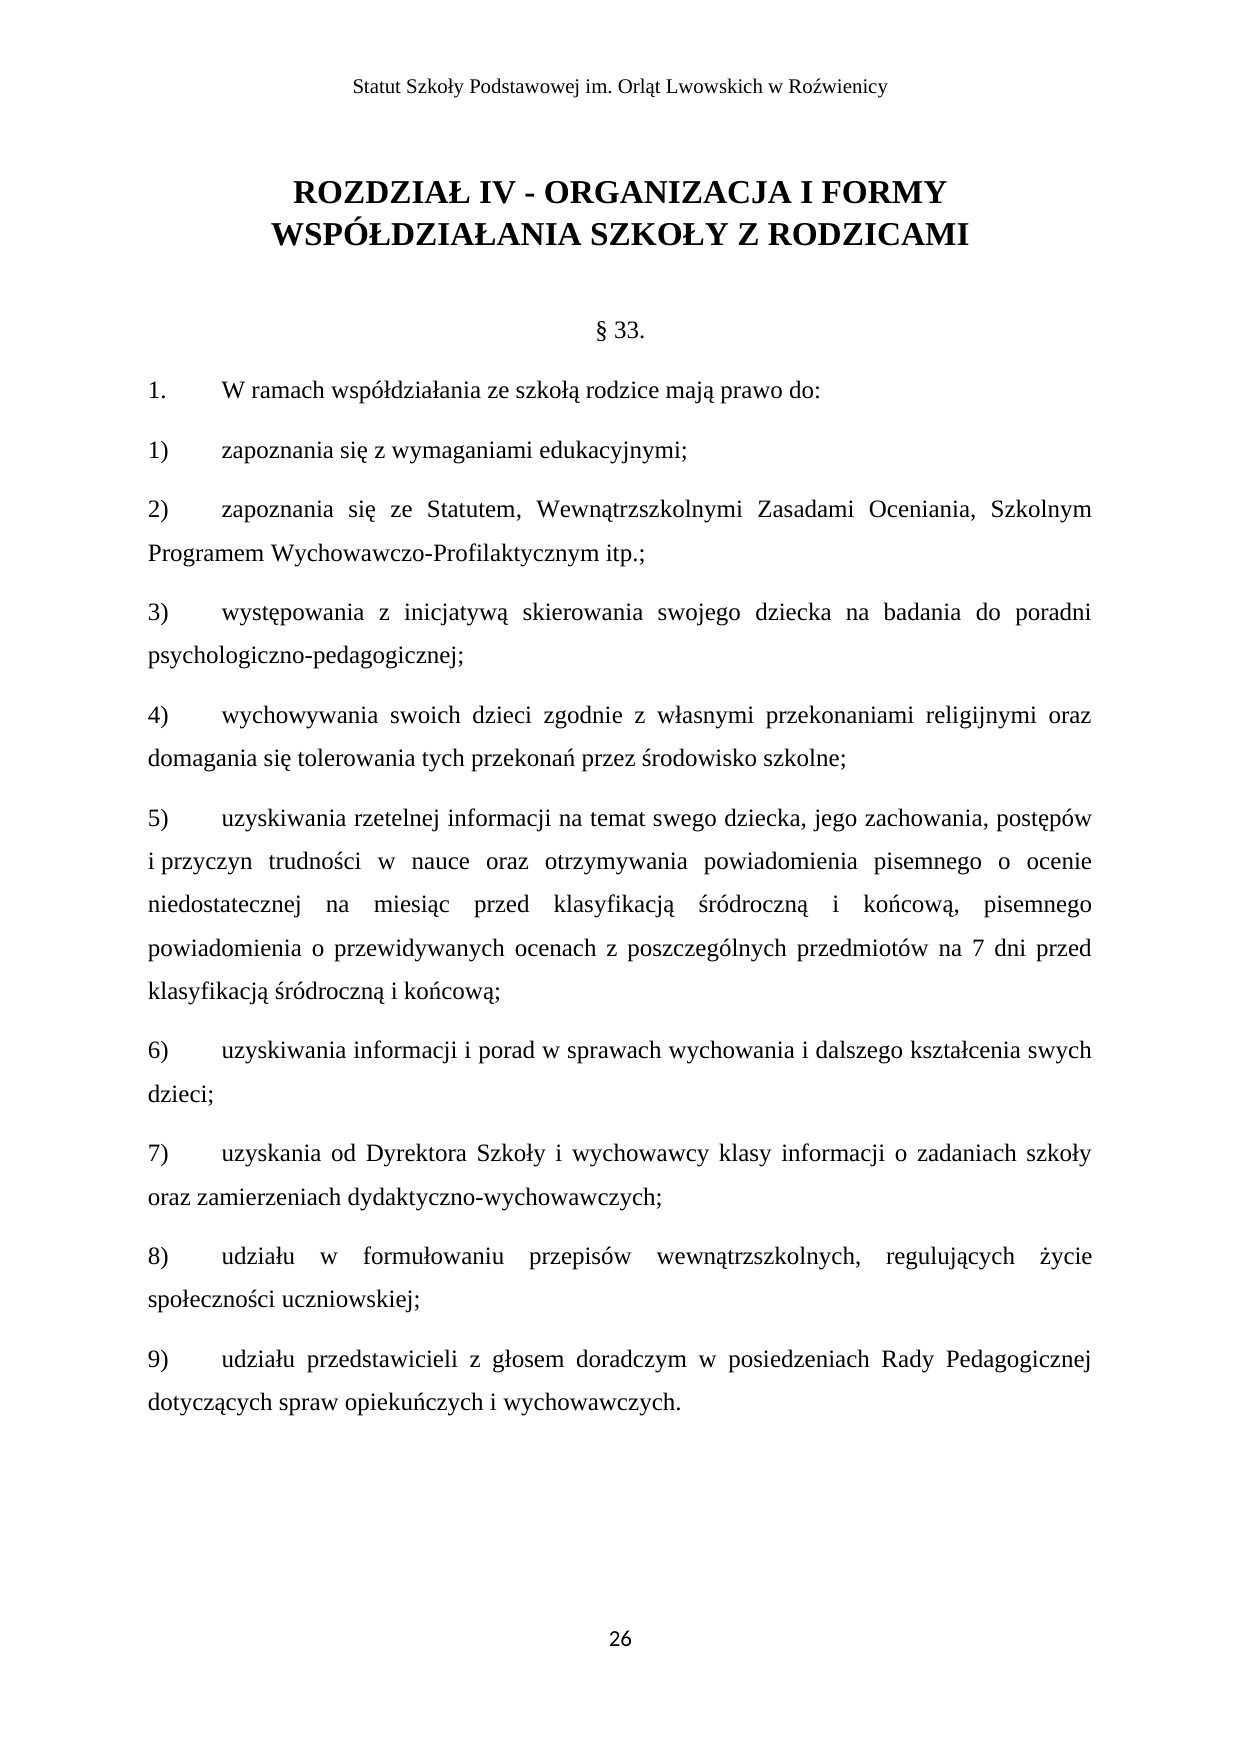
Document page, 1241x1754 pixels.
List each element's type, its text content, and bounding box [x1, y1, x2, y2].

text 7) uzyskania od Dyrektora Szkoły i wychowawcy klasy informacji o zadaniach szkoły oraz zamierzeniach dydaktyczno-wychowawczych; [148, 1138, 1093, 1210]
text 8) udziału w formułowaniu przepisów wewnątrzszkolnych, regulujących życie społeczności uczniowskiej; [148, 1241, 1093, 1313]
subtitle ROZDZIAŁ IV - ORGANIZACJA I FORMY WSPÓŁDZIAŁANIA SZKOŁY Z RODZICAMI [148, 173, 1093, 252]
text § 33. [148, 315, 1093, 344]
text 1. W ramach współdziałania ze szkołą rodzice mają prawo do: [148, 375, 1093, 404]
text 1) zapoznania się z wymaganiami edukacyjnymi; [148, 435, 1093, 463]
text 2) zapoznania się ze Statutem, Wewnątrzszkolnymi Zasadami Oceniania, Szkolnym Programem Wychowawczo-Profilaktycznym itp.; [148, 494, 1093, 566]
text 4) wychowywania swoich dzieci zgodnie z własnymi przekonaniami religijnymi oraz domagania się tolerowania tych przekonań przez środowisko szkolne; [148, 700, 1093, 772]
text 6) uzyskiwania informacji i porad w sprawach wychowania i dalszego kształcenia swych dzieci; [148, 1036, 1093, 1107]
text 3) występowania z inicjatywą skierowania swojego dziecka na badania do poradni psychologiczno-pedagogicznej; [148, 597, 1093, 669]
text 5) uzyskiwania rzetelnej informacji na temat swego dziecka, jego zachowania, postępów i przyczyn trudności w nauce oraz otrzymywania powiadomienia pisemnego o ocenie niedostatecznej na miesiąc przed klasyfikacją śródroczną i końcową, pisemnego powiadomienia o przewidywanych ocenach z poszczególnych przedmiotów na 7 dni przed klasyfikacją śródroczną i końcową; [148, 803, 1093, 1004]
text 9) udziału przedstawicieli z głosem doradczym w posiedzeniach Rady Pedagogicznej dotyczących spraw opiekuńczych i wychowawczych. [148, 1344, 1093, 1416]
